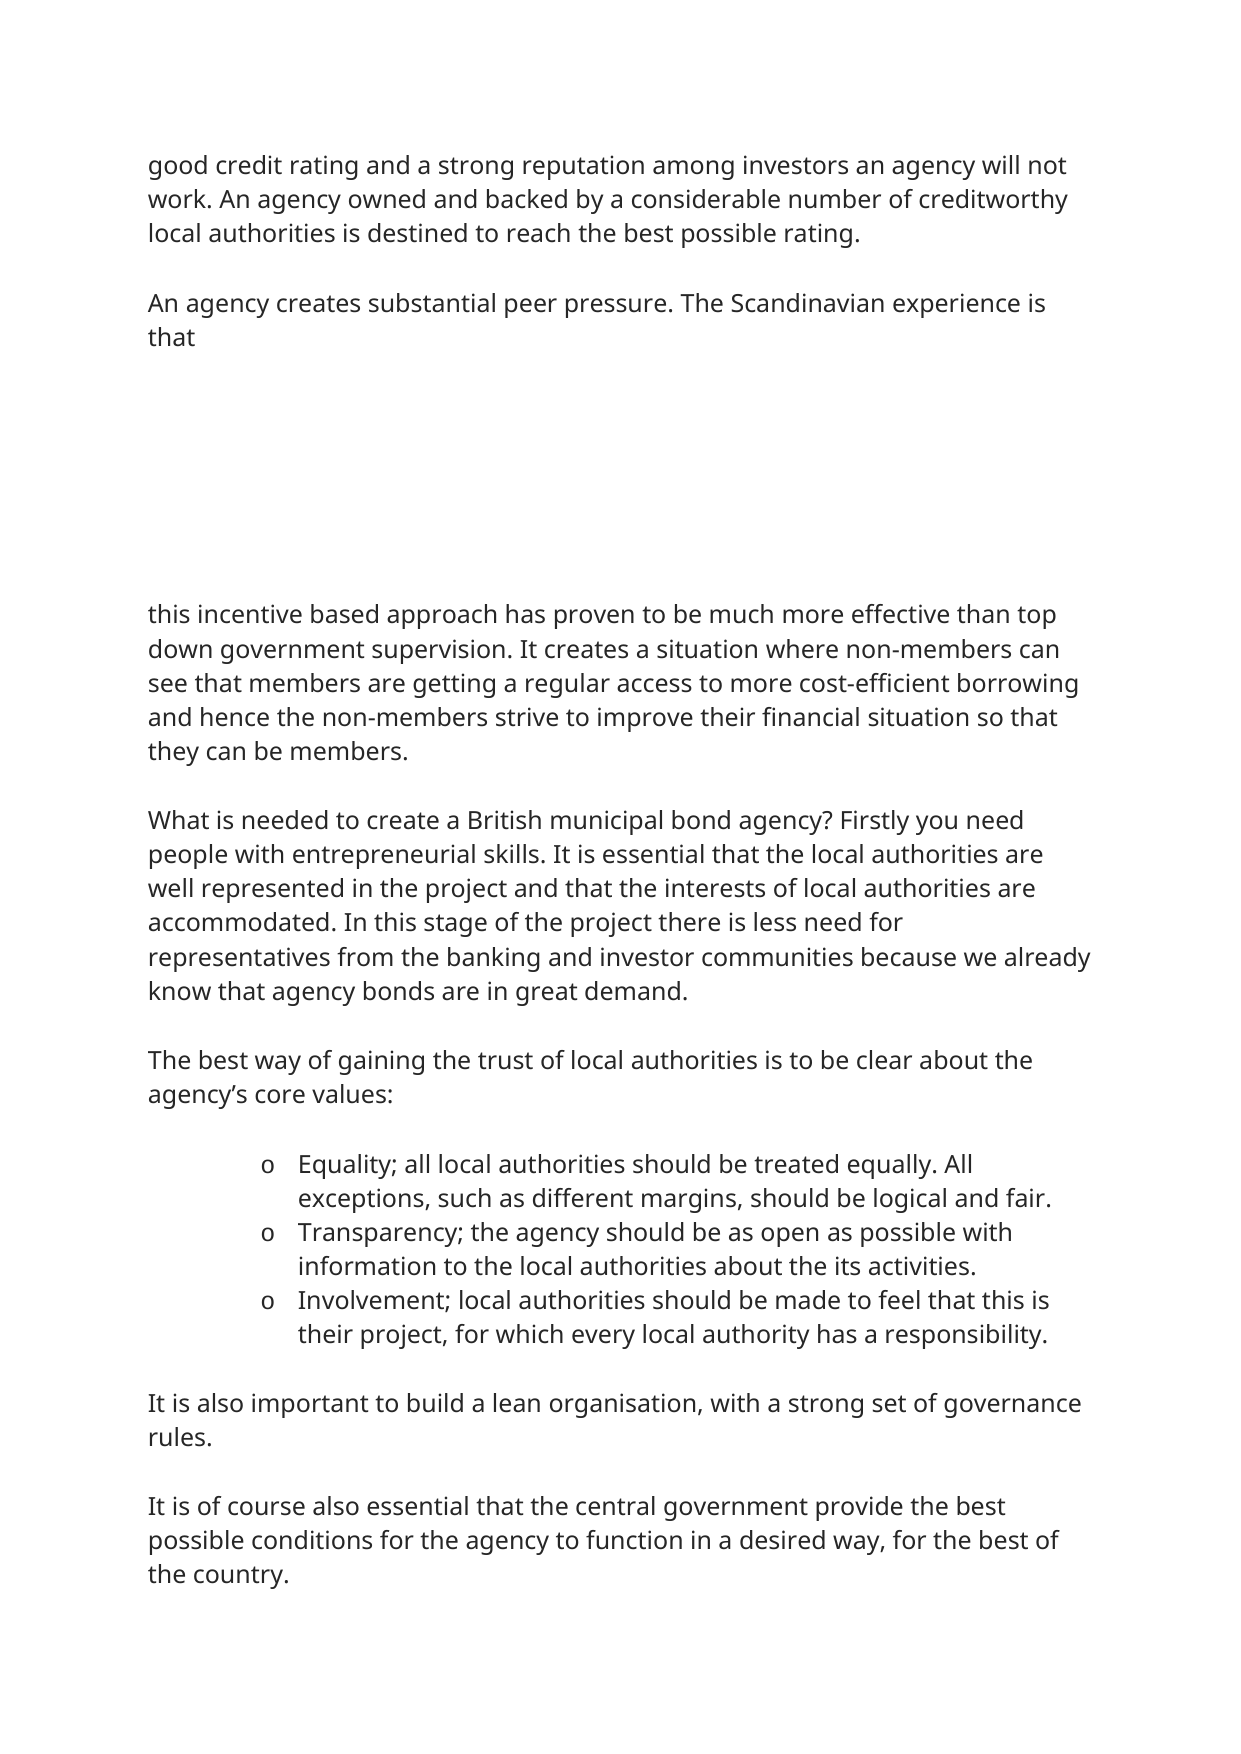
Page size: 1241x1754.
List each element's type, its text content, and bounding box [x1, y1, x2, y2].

text It is of course also essential that the central government provide the best possible conditions for the agency to function in a desired way, for the best of the country. [148, 1489, 1093, 1591]
text What is needed to create a British municipal bond agency? Firstly you need people with entrepreneurial skills. It is essential that the local authorities are well represented in the project and that the interests of local authorities are accommodated. In this stage of the project there is less need for representatives from the banking and investor communities because we already know that agency bonds are in great demand. [148, 803, 1093, 1007]
list Involvement; local authorities should be made to feel that this is their project, for which every local authority has a responsibility. [260, 1283, 1093, 1351]
list Equality; all local authorities should be treated equally. All exceptions, such as different margins, should be logical and fair. [260, 1146, 1093, 1214]
text The best way of gaining the trust of local authorities is to be clear about the agency’s core values: [148, 1043, 1093, 1111]
text It is also important to build a lean organisation, with a strong set of governance rules. [148, 1385, 1093, 1453]
list Transparency; the agency should be as open as possible with information to the local authorities about the its activities. [260, 1214, 1093, 1283]
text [148, 148, 1093, 250]
text this incentive based approach has proven to be much more effective than top down government supervision. It creates a situation where non-members can see that members are getting a regular access to more cost-efficient borrowing and hence the non-members strive to improve their financial situation so that they can be members. [148, 597, 1093, 767]
text An agency creates substantial peer pressure. The Scandinavian experience is that [148, 285, 1093, 353]
